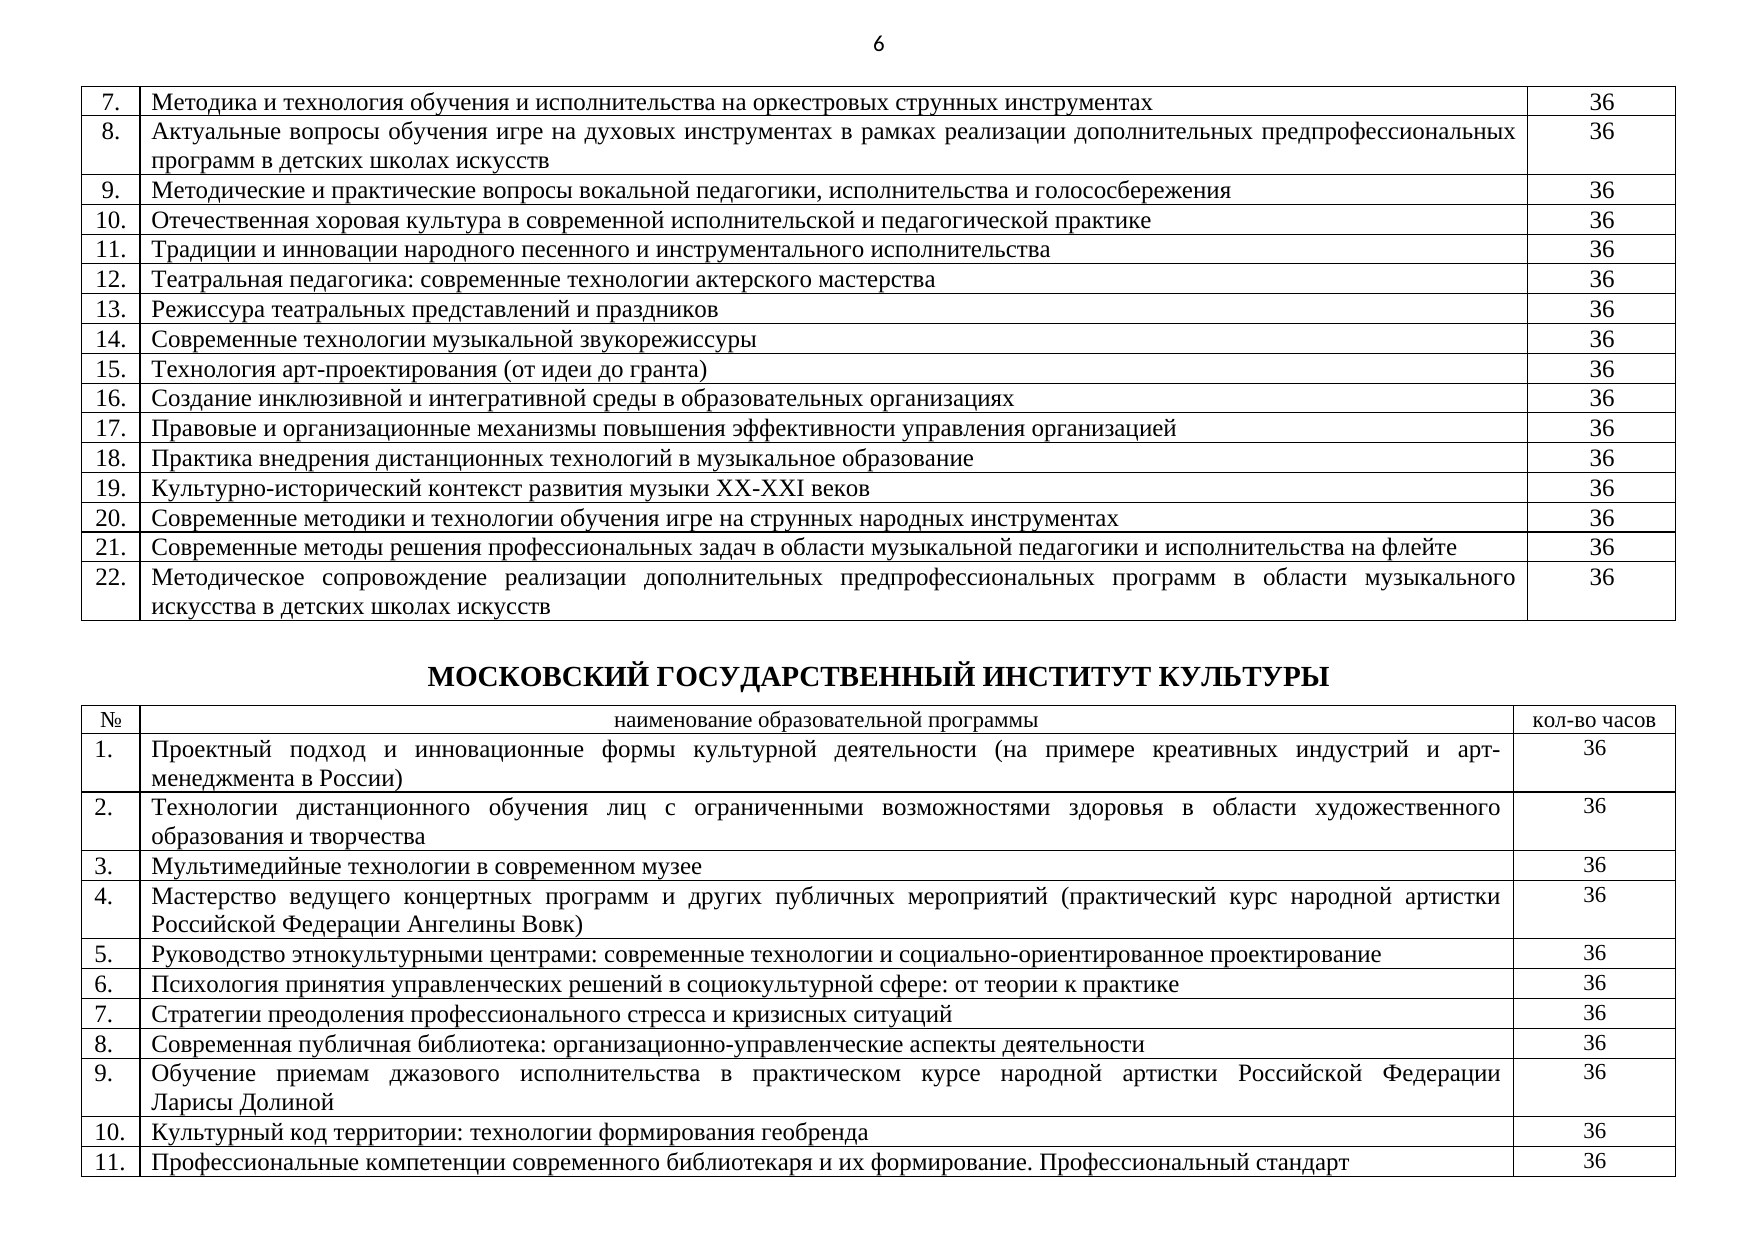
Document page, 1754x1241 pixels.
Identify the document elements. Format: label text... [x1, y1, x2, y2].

table_cell 36 [1514, 1117, 1675, 1146]
table_cell 36 [1528, 175, 1675, 204]
table_cell Современная публичная библиотека: организационно-управленческие аспекты деятельности [141, 1029, 1513, 1057]
table_cell 36 [1514, 1029, 1675, 1057]
table_cell 36 [1528, 87, 1675, 115]
table_cell Руководство этнокультурными центрами: современные технологии и социально-ориентированное проектирование [141, 939, 1513, 968]
table_header № [82, 706, 139, 733]
table_cell 36 [1514, 793, 1675, 850]
table_cell 36 [1528, 533, 1675, 561]
table_cell [82, 1059, 139, 1116]
table_header наименование образовательной программы [141, 706, 1513, 733]
table_cell 36 [1528, 413, 1675, 442]
table_cell 36 [1514, 1059, 1675, 1116]
table_cell 36 [1514, 939, 1675, 968]
table_cell 36 [1528, 116, 1675, 174]
table_cell 36 [1514, 881, 1675, 938]
table_cell [82, 969, 139, 998]
table_cell 36 [1528, 324, 1675, 353]
table_cell Актуальные вопросы обучения игре на духовых инструментах в рамках реализации дополнительных предпрофессиональных программ в детских школах искусств [141, 116, 1527, 174]
table_cell [82, 939, 139, 968]
table_cell [82, 999, 139, 1028]
table_cell [82, 1147, 139, 1176]
table_cell Обучение приемам джазового исполнительства в практическом курсе народной артистки Российской Федерации Ларисы Долиной [141, 1059, 1513, 1116]
table_cell 8. [82, 116, 139, 174]
table_cell 36 [1514, 999, 1675, 1028]
table_cell Культурный код территории: технологии формирования геобренда [141, 1117, 1513, 1146]
table_cell Мастерство ведущего концертных программ и других публичных мероприятий (практический курс народной артистки Российской Федерации Ангелины Вовк) [141, 881, 1513, 938]
table_cell 7. [82, 87, 139, 115]
table_cell 11. [82, 235, 139, 263]
table_cell Театральная педагогика: современные технологии актерского мастерства [141, 264, 1527, 293]
table_cell Стратегии преодоления профессионального стресса и кризисных ситуаций [141, 999, 1513, 1028]
table_cell [82, 1029, 139, 1057]
table_cell 36 [1528, 443, 1675, 472]
table_header кол-во часов [1514, 706, 1675, 733]
table_cell 20. [82, 503, 139, 531]
table_cell Современные технологии музыкальной звукорежиссуры [141, 324, 1527, 353]
table_cell 17. [82, 413, 139, 442]
table_cell Правовые и организационные механизмы повышения эффективности управления организацией [141, 413, 1527, 442]
table_cell 21. [82, 533, 139, 561]
table_cell Методические и практические вопросы вокальной педагогики, исполнительства и голососбережения [141, 175, 1527, 204]
table_cell 36 [1528, 503, 1675, 531]
table_cell 15. [82, 354, 139, 382]
table_cell Создание инклюзивной и интегративной среды в образовательных организациях [141, 384, 1527, 412]
table_cell Отечественная хоровая культура в современной исполнительской и педагогической практике [141, 205, 1527, 233]
table_cell Мультимедийные технологии в современном музее [141, 851, 1513, 880]
table_cell 10. [82, 205, 139, 233]
table_cell 18. [82, 443, 139, 472]
table_cell 14. [82, 324, 139, 353]
table_cell 36 [1514, 1147, 1675, 1176]
table_cell 12. [82, 264, 139, 293]
table_cell Культурно-исторический контекст развития музыки XX-XXI веков [141, 473, 1527, 502]
table_cell [82, 881, 139, 938]
table_cell [82, 793, 139, 850]
table_cell 36 [1528, 354, 1675, 382]
table_cell 16. [82, 384, 139, 412]
table_cell 19. [82, 473, 139, 502]
table_cell Проектный подход и инновационные формы культурной деятельности (на примере креативных индустрий и арт-менеджмента в России) [141, 734, 1513, 791]
table_cell Профессиональные компетенции современного библиотекаря и их формирование. Профессиональный стандарт [141, 1147, 1513, 1176]
table_cell Практика внедрения дистанционных технологий в музыкальное образование [141, 443, 1527, 472]
table_cell 22. [82, 562, 139, 620]
table_cell 36 [1514, 969, 1675, 998]
table_cell 36 [1528, 384, 1675, 412]
table_cell 36 [1528, 473, 1675, 502]
table_cell Технология арт-проектирования (от идеи до гранта) [141, 354, 1527, 382]
table_cell Методическое сопровождение реализации дополнительных предпрофессиональных программ в области музыкального искусства в детских школах искусств [141, 562, 1527, 620]
table_cell Традиции и инновации народного песенного и инструментального исполнительства [141, 235, 1527, 263]
table_cell 36 [1528, 205, 1675, 233]
table_cell 36 [1528, 264, 1675, 293]
table_cell 36 [1514, 734, 1675, 791]
table_cell 36 [1514, 851, 1675, 880]
table_cell Методика и технология обучения и исполнительства на оркестровых струнных инструментах [141, 87, 1527, 115]
table_cell Технологии дистанционного обучения лиц с ограниченными возможностями здоровья в области художественного образования и творчества [141, 793, 1513, 850]
table_cell 36 [1528, 294, 1675, 323]
table_cell 13. [82, 294, 139, 323]
text МОСКОВСКИЙ ГОСУДАРСТВЕННЫЙ ИНСТИТУТ КУЛЬТУРЫ [74, 659, 1683, 693]
table_cell Современные методики и технологии обучения игре на струнных народных инструментах [141, 503, 1527, 531]
table_cell Психология принятия управленческих решений в социокультурной сфере: от теории к практике [141, 969, 1513, 998]
table_cell [82, 851, 139, 880]
table_cell 36 [1528, 562, 1675, 620]
table_cell Режиссура театральных представлений и праздников [141, 294, 1527, 323]
table_cell 9. [82, 175, 139, 204]
table_cell Современные методы решения профессиональных задач в области музыкальной педагогики и исполнительства на флейте [141, 533, 1527, 561]
table_cell 36 [1528, 235, 1675, 263]
table_cell [82, 734, 139, 791]
table_cell [82, 1117, 139, 1146]
